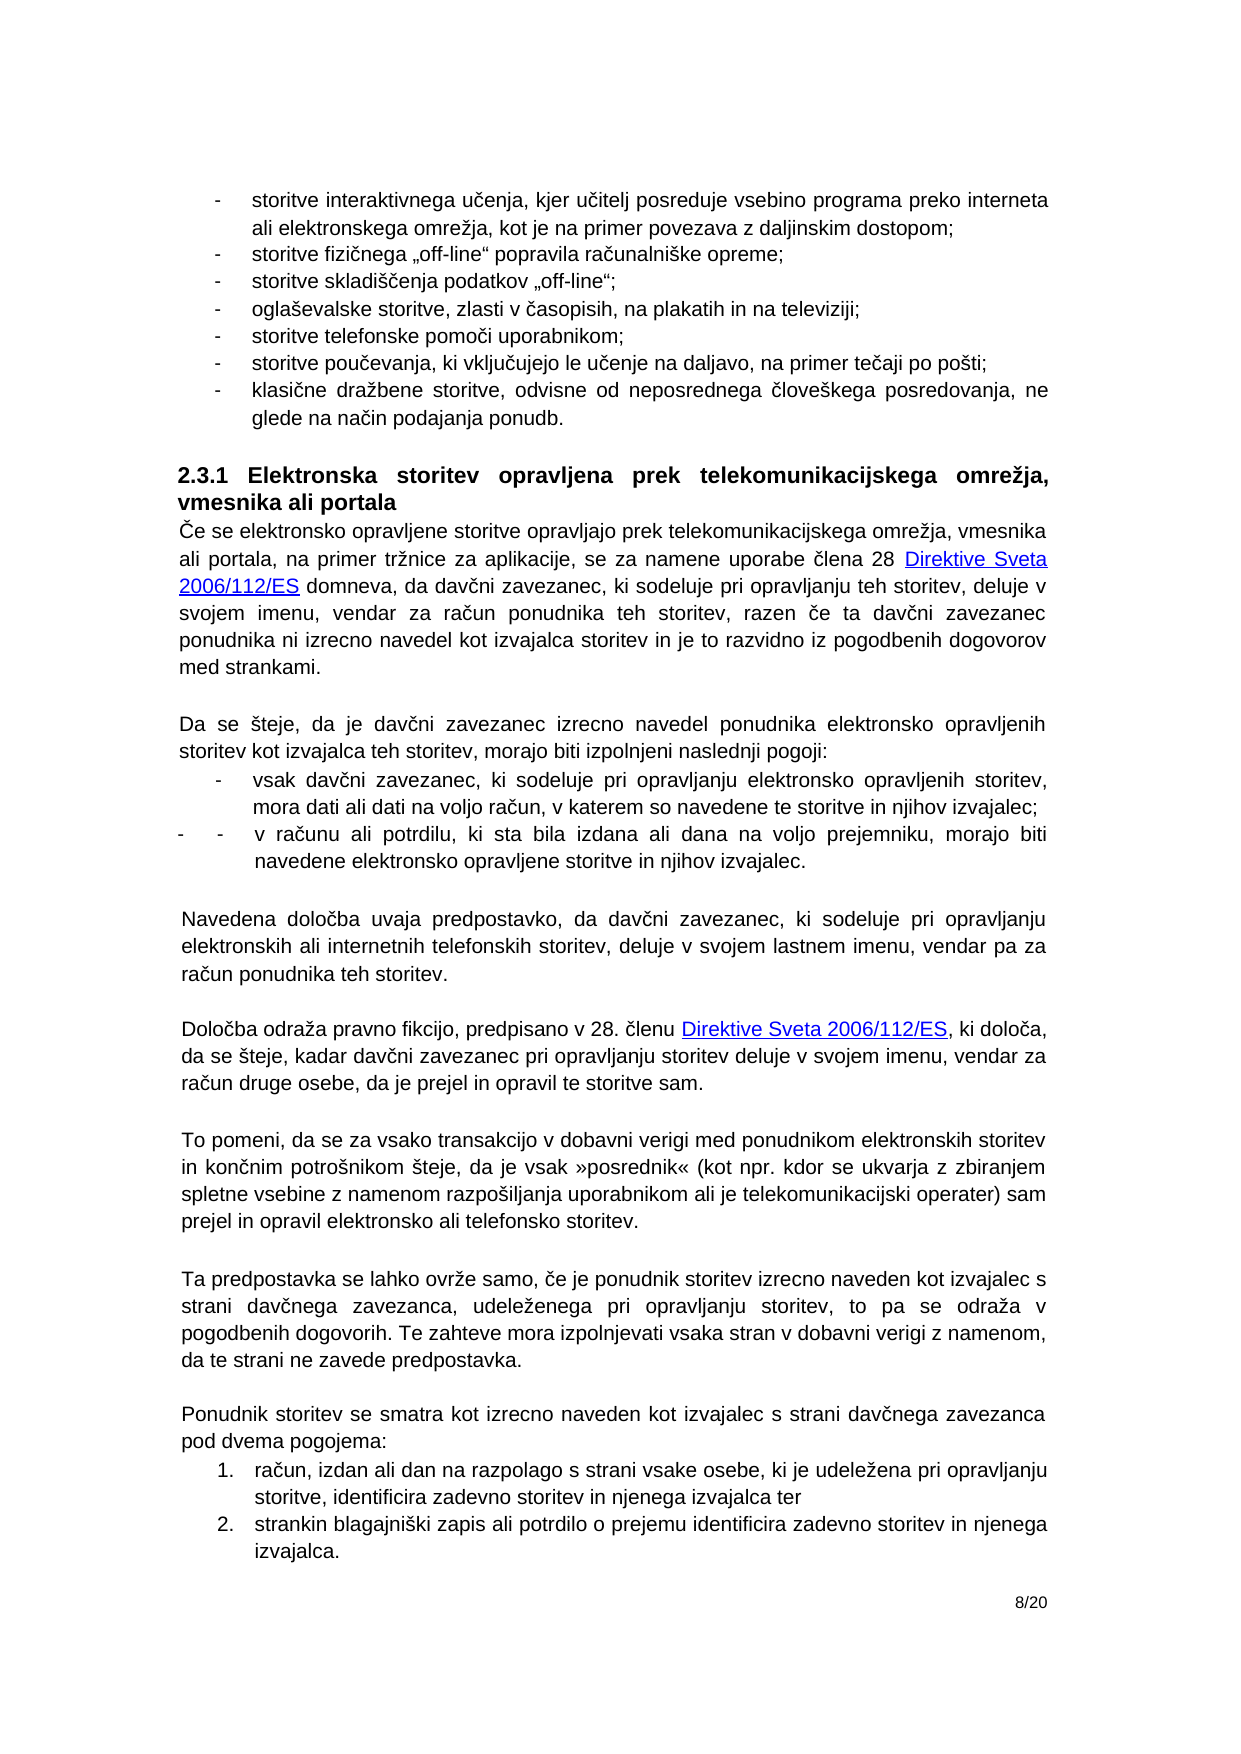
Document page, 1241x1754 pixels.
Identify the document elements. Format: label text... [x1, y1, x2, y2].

list storitve telefonske pomoči uporabnikom; [214, 321, 1050, 348]
text Da se šteje, da je davčni zavezanec izrecno navedel ponudnika elektronsko opravljenih storitev kot izvajalca teh storitev, morajo biti izpolnjeni naslednji pogoji: [179, 710, 1047, 764]
table_header vsak davčni zavezanec, ki sodeluje pri opravljanju elektronsko opravljenih storitev, mora dati ali dati na voljo račun, v katerem so navedene te storitve in njihov izvajalec; [178, 766, 1049, 820]
list storitve interaktivnega učenja, kjer učitelj posreduje vsebino programa preko interneta ali elektronskega omrežja, kot je na primer povezava z daljinskim dostopom; [214, 186, 1050, 240]
list storitve fizičnega „off-line“ popravila računalniške opreme; [214, 240, 1050, 267]
list klasične dražbene storitve, odvisne od neposrednega človeškega posredovanja, ne glede na način podajanja ponudb. [214, 375, 1050, 429]
list storitve poučevanja, ki vključujejo le učenje na daljavo, na primer tečaji po pošti; [214, 348, 1050, 375]
list oglaševalske storitve, zlasti v časopisih, na plakatih in na televiziji; [214, 294, 1050, 321]
list storitve skladiščenja podatkov „off-line“; [214, 267, 1050, 294]
text 2.3.1 Elektronska storitev opravljena prek telekomunikacijskega omrežja, vmesnika ali portala [177, 461, 1049, 516]
text Če se elektronsko opravljene storitve opravljajo prek telekomunikacijskega omrežja, vmesnika ali portala, na primer tržnice za aplikacije, se za namene uporabe člena 28 Direktive Sveta 2006/112/ES domneva, da davčni zavezanec, ki sodeluje pri opravljanju teh storitev, deluje v svojem imenu, vendar za račun ponudnika teh storitev, razen če ta davčni zavezanec ponudnika ni izrecno navedel kot izvajalca storitev in je to razvidno iz pogodbenih dogovorov med strankami. [179, 517, 1047, 680]
